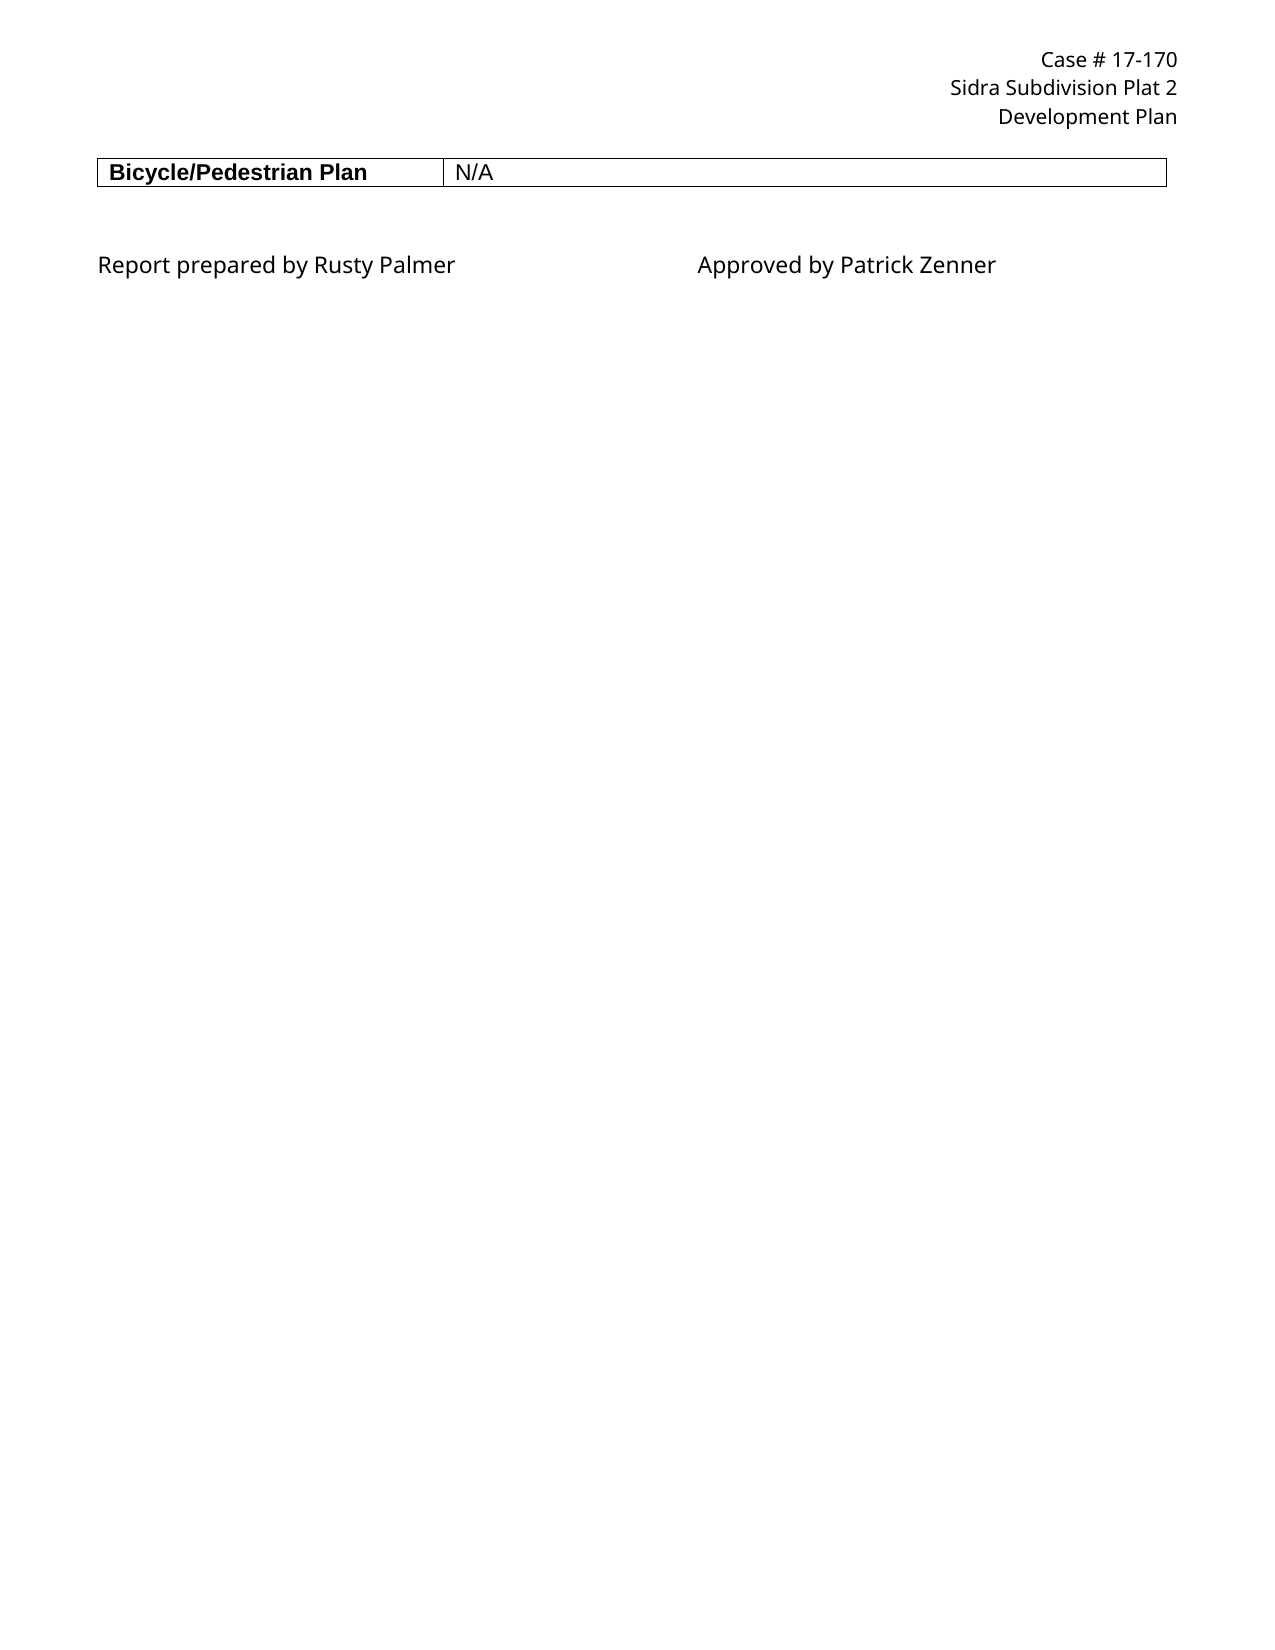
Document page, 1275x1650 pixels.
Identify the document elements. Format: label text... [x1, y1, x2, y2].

text Report prepared by Rusty Palmer Approved by Patrick Zenner [97, 249, 1177, 281]
table_cell N/A [444, 159, 1166, 186]
table_cell Bicycle/Pedestrian Plan [98, 159, 443, 186]
